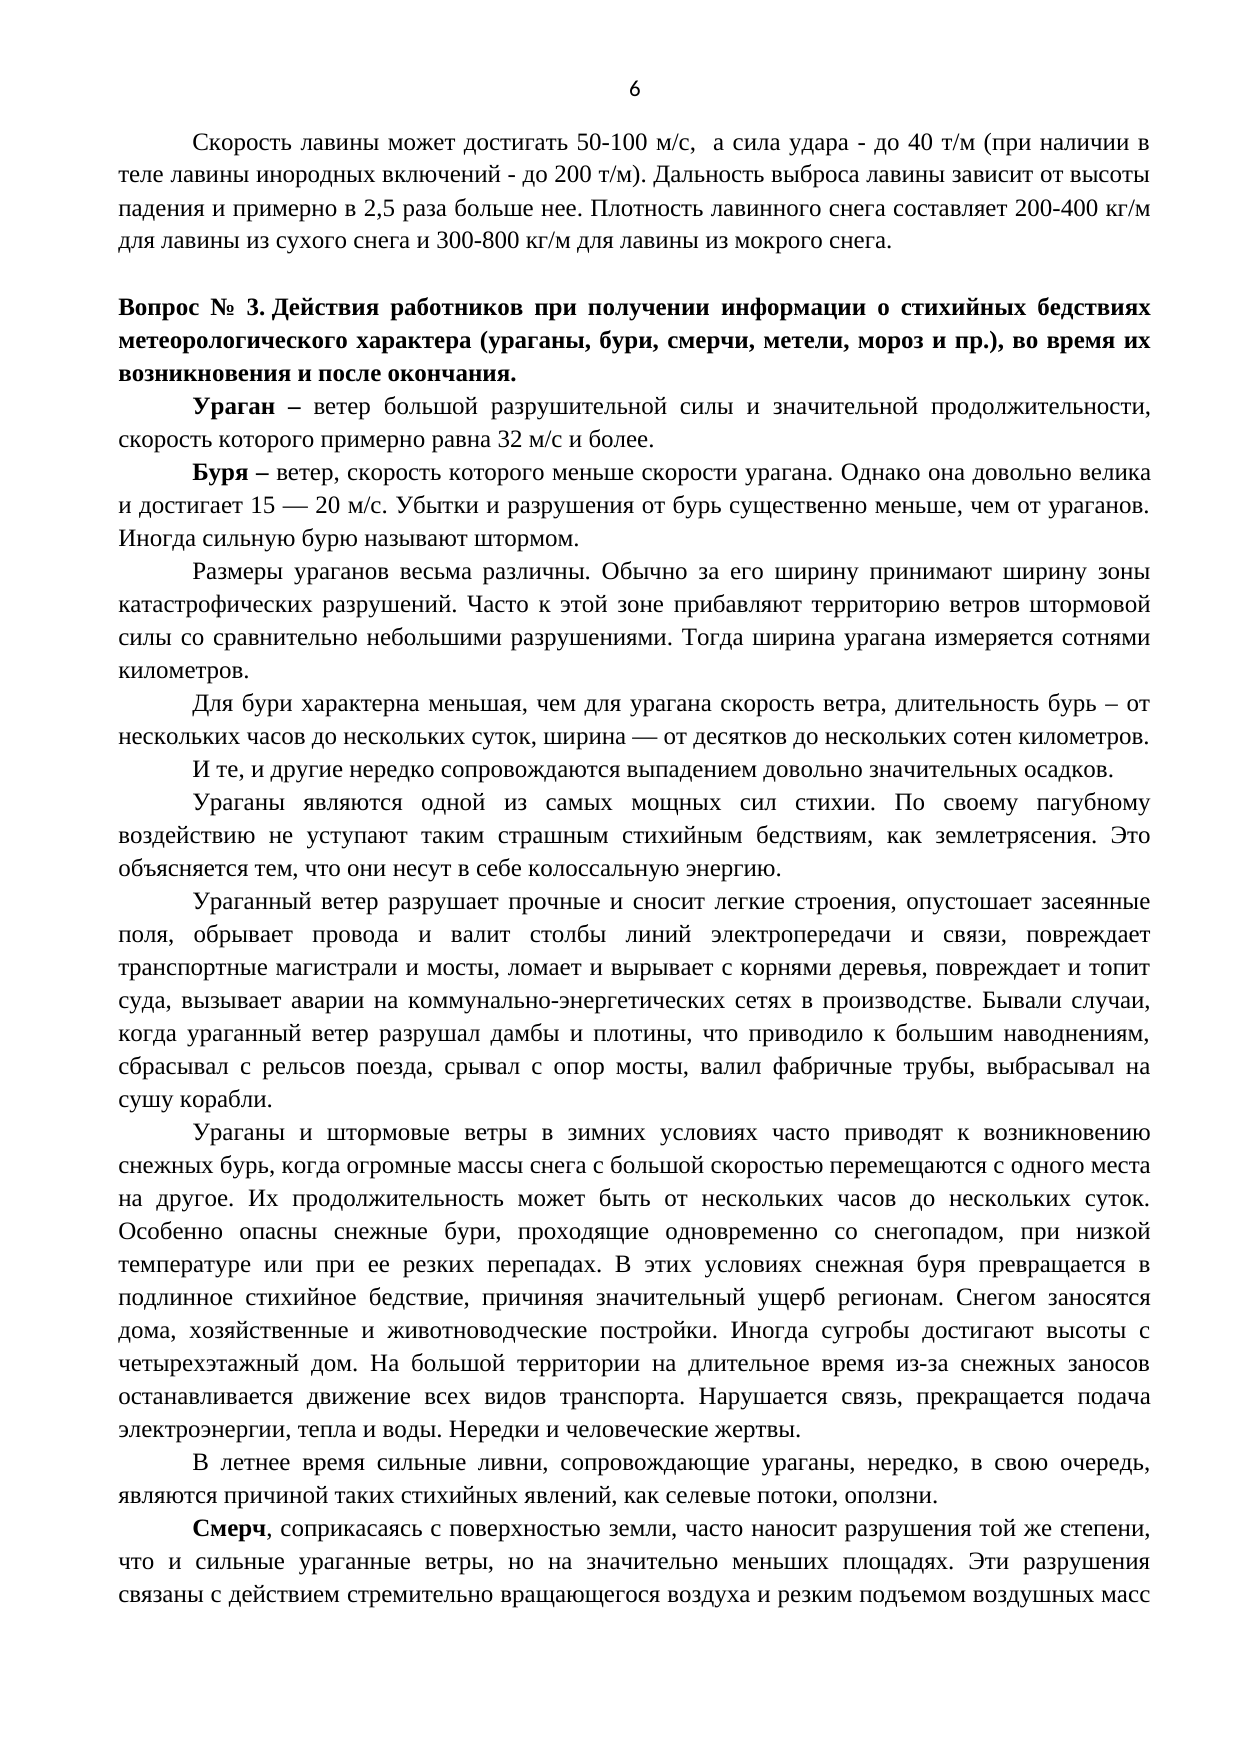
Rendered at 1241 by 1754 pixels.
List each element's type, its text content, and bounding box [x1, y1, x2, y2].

text Ураганный ветер разрушает прочные и сносит легкие строения, опустошает засеянные поля, обрывает провода и валит столбы линий электропередачи и связи, повреждает транспортные магистрали и мосты, ломает и вырывает с корнями деревья, повреждает и топит суда, вызывает аварии на коммунально-энергетических сетях в производстве. Бывали случаи, когда ураганный ветер разрушал дамбы и плотины, что приводило к большим наводнениям, сбрасывал с рельсов поезда, срывал с опор мосты, валил фабричные трубы, выбрасывал на сушу корабли. [118, 886, 1152, 1113]
text В летнее время сильные ливни, сопровождающие ураганы, нередко, в свою очередь, являются причиной таких стихийных явлений, как селевые потоки, оползни. [118, 1447, 1152, 1509]
text Ураганы являются одной из самых мощных сил стихии. По своему пагубному воздействию не уступают таким страшным стихийным бедствиям, как землетрясения. Это объясняется тем, что они несут в себе колоссальную энергию. [118, 787, 1152, 882]
text Ураган – ветер большой разрушительной силы и значительной продолжительности, скорость которого примерно равна 32 м/с и более. [118, 391, 1152, 452]
text Размеры ураганов весьма различны. Обычно за его ширину принимают ширину зоны катастрофических разрушений. Часто к этой зоне прибавляют территорию ветров штормовой силы со сравнительно небольшими разрушениями. Тогда ширина урагана измеряется сотнями километров. [118, 556, 1152, 684]
text Ураганы и штормовые ветры в зимних условиях часто приводят к возникновению снежных бурь, когда огромные массы снега с большой скоростью перемещаются с одного места на другое. Их продолжительность может быть от нескольких часов до нескольких суток. Особенно опасны снежные бури, проходящие одновременно со снегопадом, при низкой температуре или при ее резких перепадах. В этих условиях снежная буря превращается в подлинное стихийное бедствие, причиняя значительный ущерб регионам. Снегом заносятся дома, хозяйственные и животноводческие постройки. Иногда сугробы достигают высоты с четырехэтажный дом. На большой территории на длительное время из-за снежных заносов останавливается движение всех видов транспорта. Нарушается связь, прекращается подача электроэнергии, тепла и воды. Нередки и человеческие жертвы. [118, 1117, 1152, 1443]
text Для бури характерна меньшая, чем для урагана скорость ветра, длительность бурь – от нескольких часов до нескольких суток, ширина — от десятков до нескольких сотен километров. [118, 688, 1152, 750]
text Скорость лавины может достигать 50-100 м/с, а сила удара - до 40 т/м (при наличии в теле лавины инородных включений - до 200 т/м). Дальность выброса лавины зависит от высоты падения и примерно в 2,5 раза больше нее. Плотность лавинного снега составляет 200-400 кг/м для лавины из сухого снега и 300-800 кг/м для лавины из мокрого снега. [118, 127, 1152, 254]
text Буря – ветер, скорость которого меньше скорости урагана. Однако она довольно велика и достигает 15 — 20 м/с. Убытки и разрушения от бурь существенно меньше, чем от ураганов. Иногда сильную бурю называют штормом. [118, 457, 1152, 552]
text И те, и другие нередко сопровождаются выпадением довольно значительных осадков. [118, 754, 1152, 783]
text Вопрос № 3. Действия работников при получении информации о стихийных бедствиях метеорологического характера (ураганы, бури, смерчи, метели, мороз и пр.), во время их возникновения и после окончания. [118, 292, 1152, 386]
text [118, 1513, 1152, 1608]
